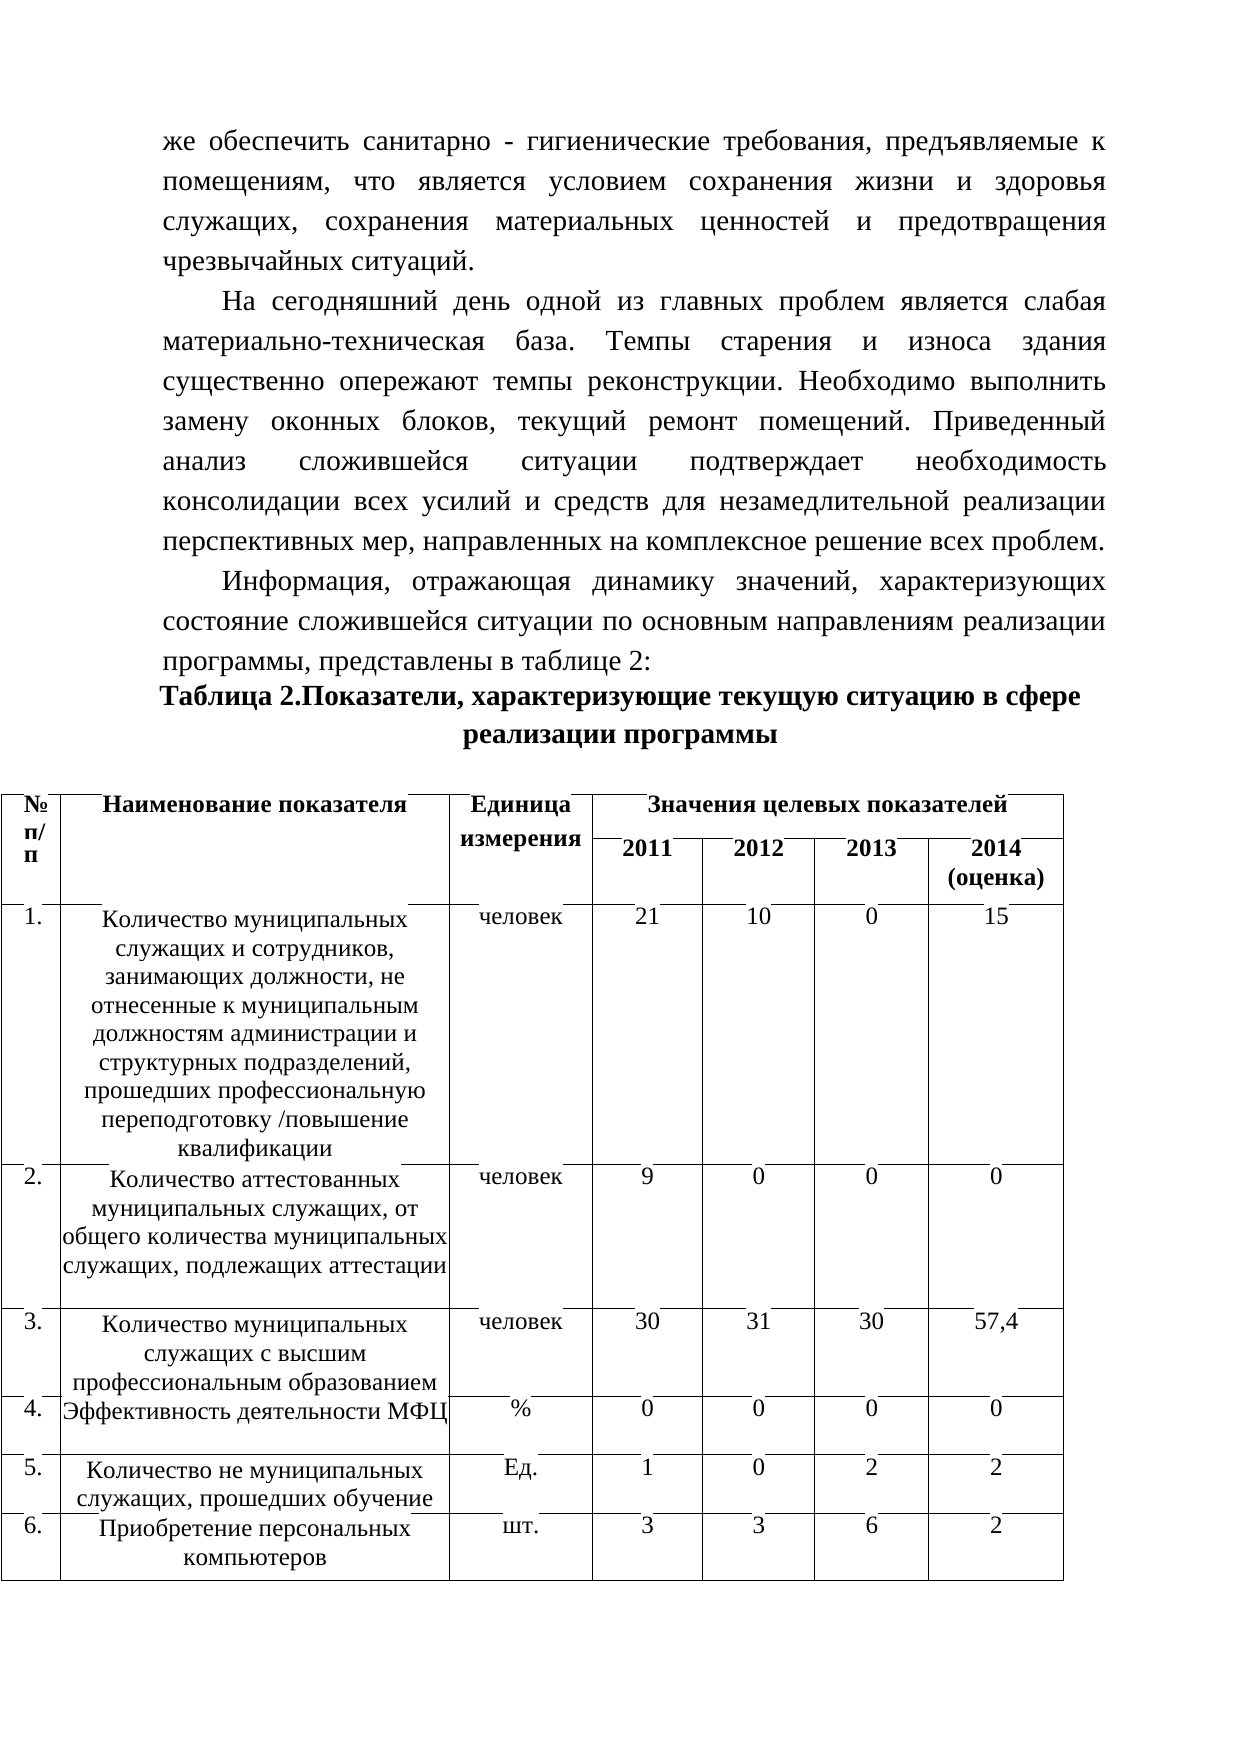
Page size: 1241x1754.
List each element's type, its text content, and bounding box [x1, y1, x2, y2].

table_cell человек [450, 905, 592, 1164]
table_cell Ед. [450, 1455, 592, 1513]
table_cell 2014 (оценка) [929, 839, 1063, 904]
table_cell 0 [703, 1165, 814, 1308]
table_cell % [450, 1397, 592, 1454]
table_cell 0 [815, 905, 928, 1164]
table_cell 30 [815, 1309, 928, 1396]
table_cell 0 [593, 1397, 702, 1454]
table_cell человек [450, 1309, 592, 1396]
table_cell Эффективность деятельности МФЦ [61, 1397, 449, 1454]
table_cell Количество муниципальных служащих с высшим профессиональным образованием [366, 1309, 449, 1396]
table_cell 2011 [593, 839, 702, 904]
table_cell 21 [593, 905, 702, 1164]
table_cell 1 [593, 1455, 702, 1513]
table_cell 2 [929, 1455, 1063, 1513]
table_cell Количество муниципальных служащих с высшим профессиональным образованием [61, 1309, 144, 1396]
table_cell 0 [703, 1397, 814, 1454]
table_cell 31 [703, 1309, 814, 1396]
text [162, 118, 1107, 278]
table_cell Количество не муниципальных служащих, прошедших обучение [61, 1455, 449, 1513]
table_cell 0 [815, 1165, 928, 1308]
text Информация, отражающая динамику значений, характеризующих состояние сложившейся ситуации по основным направлениям реализации программы, представлены в таблице 2: [162, 558, 1107, 678]
text реализации программы [0, 717, 1240, 750]
table_cell 9 [593, 1165, 702, 1308]
table_cell человек [450, 1165, 592, 1308]
table_header Значения целевых показателей [593, 795, 1063, 838]
table_cell 6. [2, 1514, 60, 1580]
table_cell 1. [2, 905, 60, 1164]
table_header Единица измерения [450, 795, 592, 904]
table_cell 5. [2, 1455, 60, 1513]
table_cell 15 [929, 905, 1063, 1164]
table_cell 0 [929, 1165, 1063, 1308]
table_header Наименование показателя [61, 795, 449, 904]
table_cell 10 [703, 905, 814, 1164]
table_cell 57,4 [929, 1309, 1063, 1396]
table_cell 2 [815, 1455, 928, 1513]
table_cell шт. [450, 1514, 592, 1580]
table_cell 3 [593, 1514, 702, 1580]
table_cell 2012 [703, 839, 814, 904]
table_cell 4. [2, 1397, 60, 1454]
table_cell 30 [593, 1309, 702, 1396]
table_cell 3. [2, 1309, 60, 1396]
table_cell 0 [703, 1455, 814, 1513]
table_cell Количество муниципальных служащих и сотрудников, занимающих должности, не отнесенные к муниципальным должностям администрации и структурных подразделений, прошедших профессиональную переподготовку /повышение квалификации [61, 905, 449, 1164]
table_cell 2013 [815, 839, 928, 904]
table_cell 2. [2, 1165, 60, 1308]
table_cell Приобретение персональных компьютеров [61, 1514, 449, 1580]
text Таблица 2.Показатели, характеризующие текущую ситуацию в сфере [0, 678, 1240, 712]
table_cell 2 [929, 1514, 1063, 1580]
text На сегодняшний день одной из главных проблем является слабая материально-техническая база. Темпы старения и износа здания существенно опережают темпы реконструкции. Необходимо выполнить замену оконных блоков, текущий ремонт помещений. Приведенный анализ сложившейся ситуации подтверждает необходимость консолидации всех усилий и средств для незамедлительной реализации перспективных мер, направленных на комплексное решение всех проблем. [162, 278, 1107, 558]
table_cell 0 [929, 1397, 1063, 1454]
table_cell Количество аттестованных муниципальных служащих, от общего количества муниципальных служащих, подлежащих аттестации [61, 1165, 449, 1308]
table_header № п/п [2, 795, 60, 904]
table_cell 6 [815, 1514, 928, 1580]
table_cell 3 [703, 1514, 814, 1580]
table_cell 0 [815, 1397, 928, 1454]
